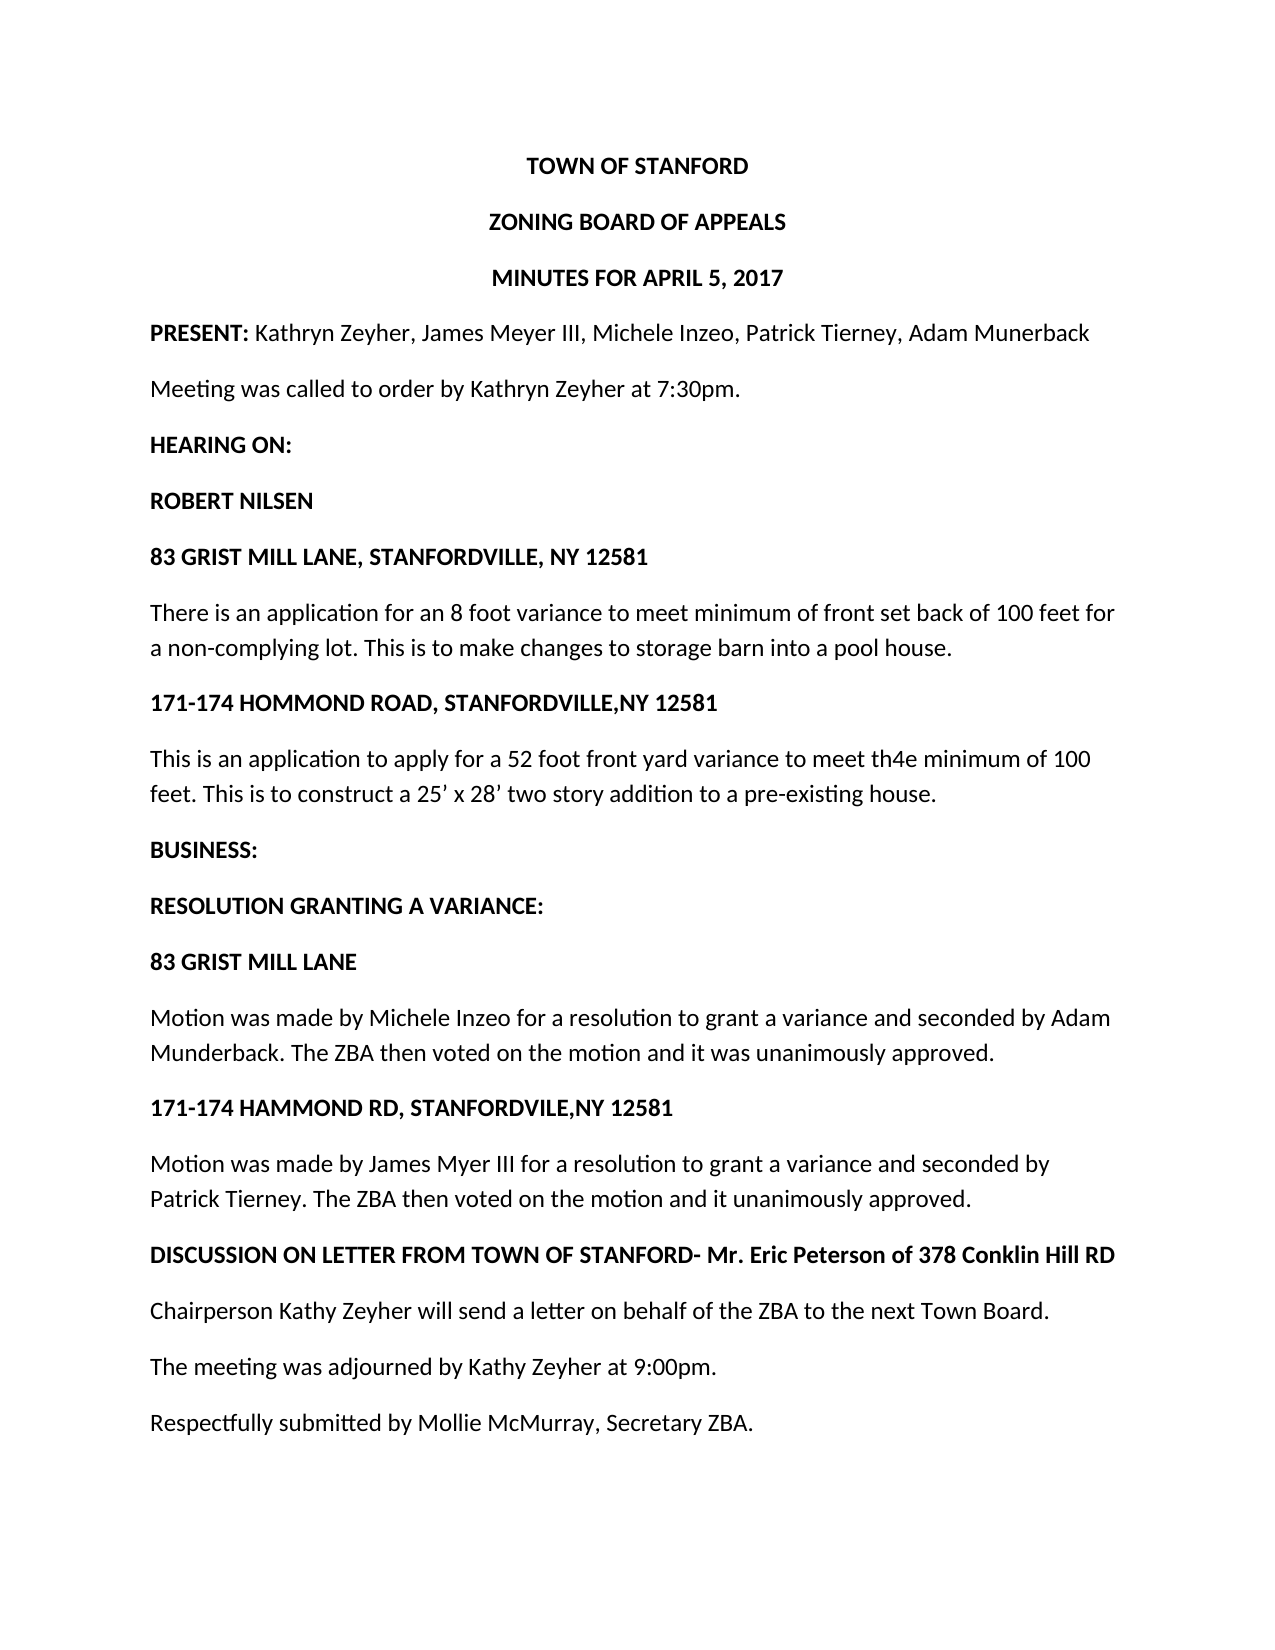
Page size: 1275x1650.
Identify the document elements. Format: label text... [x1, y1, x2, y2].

text PRESENT: Kathryn Zeyher, James Meyer III, Michele Inzeo, Patrick Tierney, Adam Munerback [150, 317, 1125, 348]
text 83 GRIST MILL LANE [150, 946, 1125, 976]
text RESOLUTION GRANTING A VARIANCE: [150, 890, 1125, 921]
text The meeting was adjourned by Kathy Zeyher at 9:00pm. [150, 1351, 1125, 1381]
text TOWN OF STANFORD [150, 150, 1125, 181]
text BUSINESS: [150, 834, 1125, 865]
text 171-174 HOMMOND ROAD, STANFORDVILLE,NY 12581 [150, 687, 1125, 718]
text Motion was made by Michele Inzeo for a resolution to grant a variance and seconded by Adam Munderback. The ZBA then voted on the motion and it was unanimously approved. [150, 1002, 1125, 1067]
text There is an application for an 8 foot variance to meet minimum of front set back of 100 feet for a non-complying lot. This is to make changes to storage barn into a pool house. [150, 597, 1125, 662]
text MINUTES FOR APRIL 5, 2017 [150, 262, 1125, 292]
text Meeting was called to order by Kathryn Zeyher at 7:30pm. [150, 373, 1125, 404]
text Chairperson Kathy Zeyher will send a letter on behalf of the ZBA to the next Town Board. [150, 1295, 1125, 1326]
text DISCUSSION ON LETTER FROM TOWN OF STANFORD- Mr. Eric Peterson of 378 Conklin Hill RD [150, 1239, 1125, 1270]
text 83 GRIST MILL LANE, STANFORDVILLE, NY 12581 [150, 541, 1125, 571]
text Respectfully submitted by Mollie McMurray, Secretary ZBA. [150, 1407, 1125, 1437]
text This is an application to apply for a 52 foot front yard variance to meet th4e minimum of 100 feet. This is to construct a 25’ x 28’ two story addition to a pre-existing house. [150, 743, 1125, 809]
text 171-174 HAMMOND RD, STANFORDVILE,NY 12581 [150, 1092, 1125, 1123]
text HEARING ON: [150, 429, 1125, 460]
text ROBERT NILSEN [150, 485, 1125, 516]
text Motion was made by James Myer III for a resolution to grant a variance and seconded by Patrick Tierney. The ZBA then voted on the motion and it unanimously approved. [150, 1148, 1125, 1214]
text ZONING BOARD OF APPEALS [150, 206, 1125, 236]
